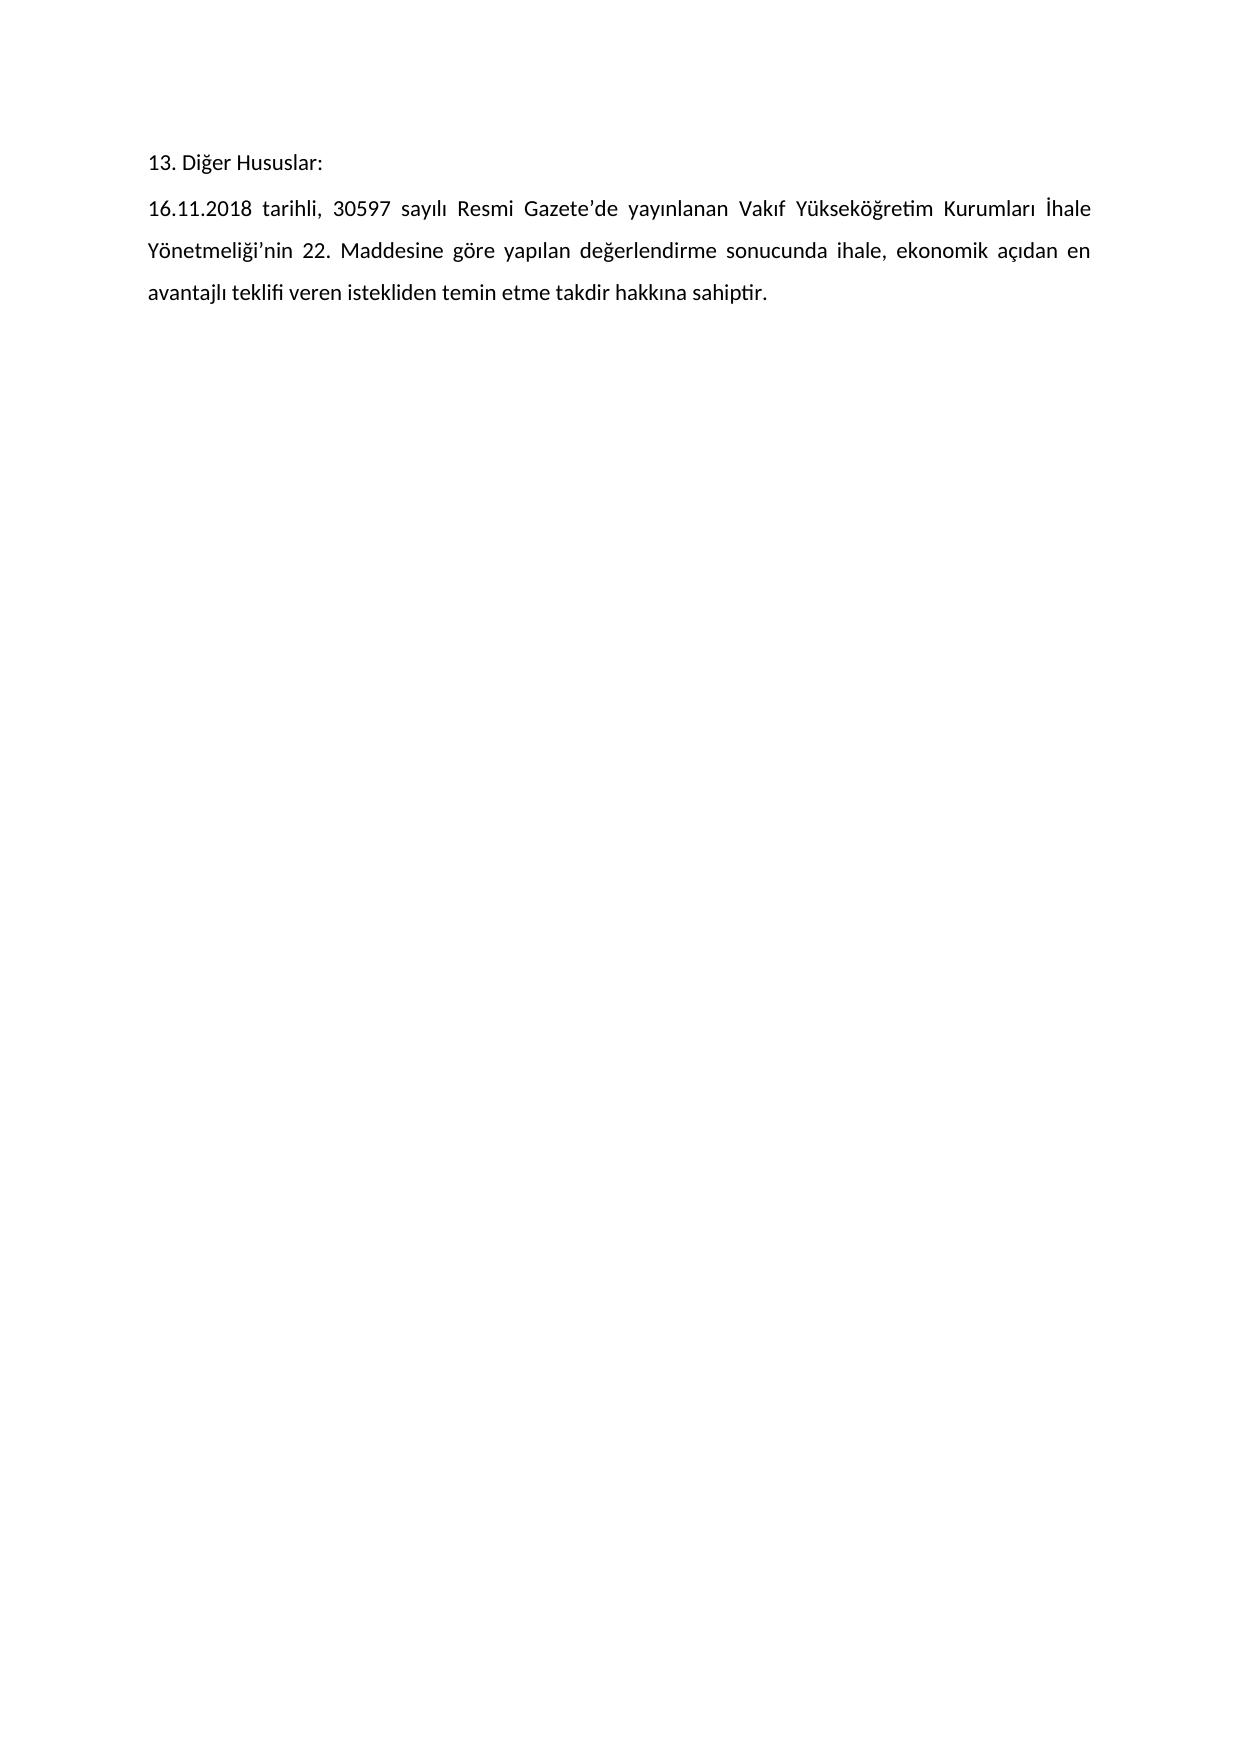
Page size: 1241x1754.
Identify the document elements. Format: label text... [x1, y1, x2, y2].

text 13. Diğer Hususlar: [148, 148, 1093, 176]
text 16.11.2018 tarihli, 30597 sayılı Resmi Gazete’de yayınlanan Vakıf Yükseköğretim Kurumları İhale Yönetmeliği’nin 22. Maddesine göre yapılan değerlendirme sonucunda ihale, ekonomik açıdan en avantajlı teklifi veren istekliden temin etme takdir hakkına sahiptir. [148, 194, 1093, 306]
